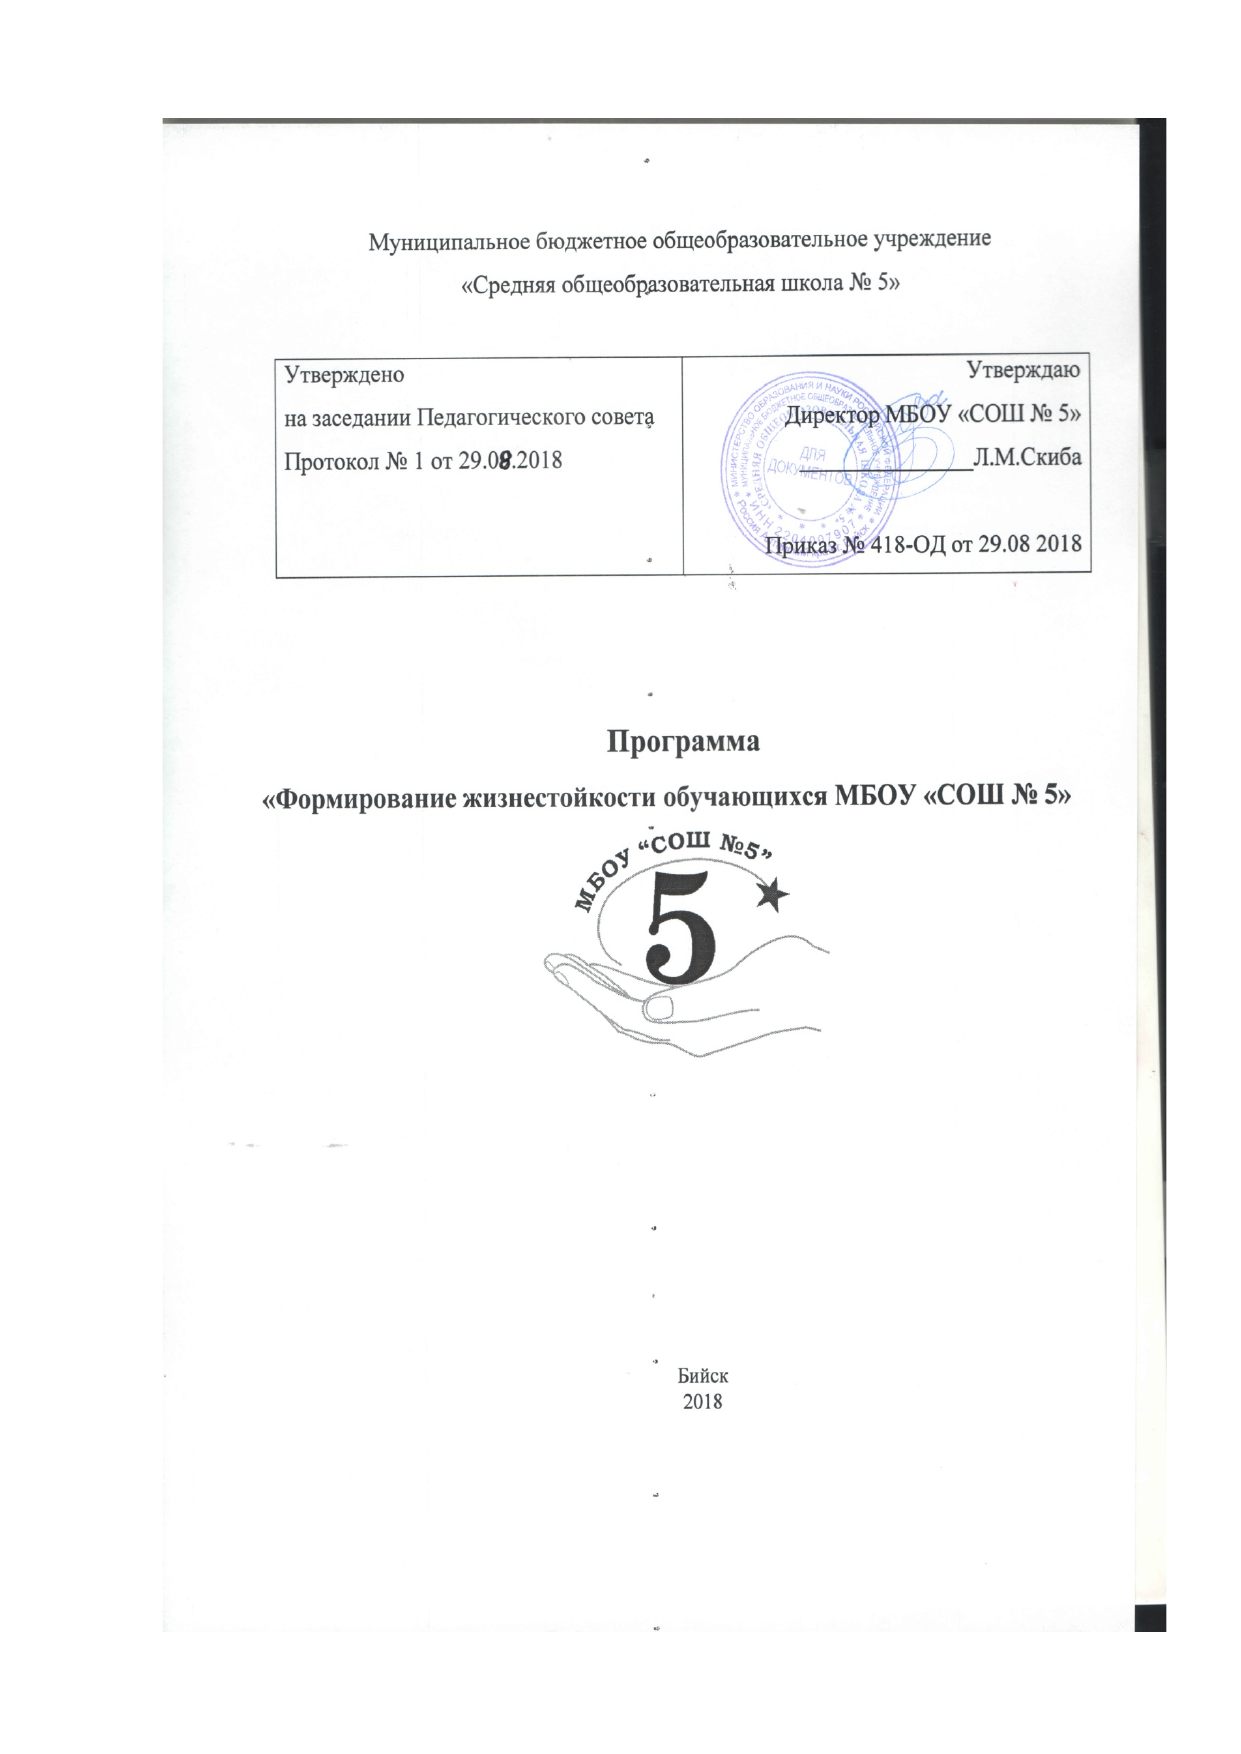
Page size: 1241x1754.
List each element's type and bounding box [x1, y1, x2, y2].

picture [162, 118, 1167, 1632]
